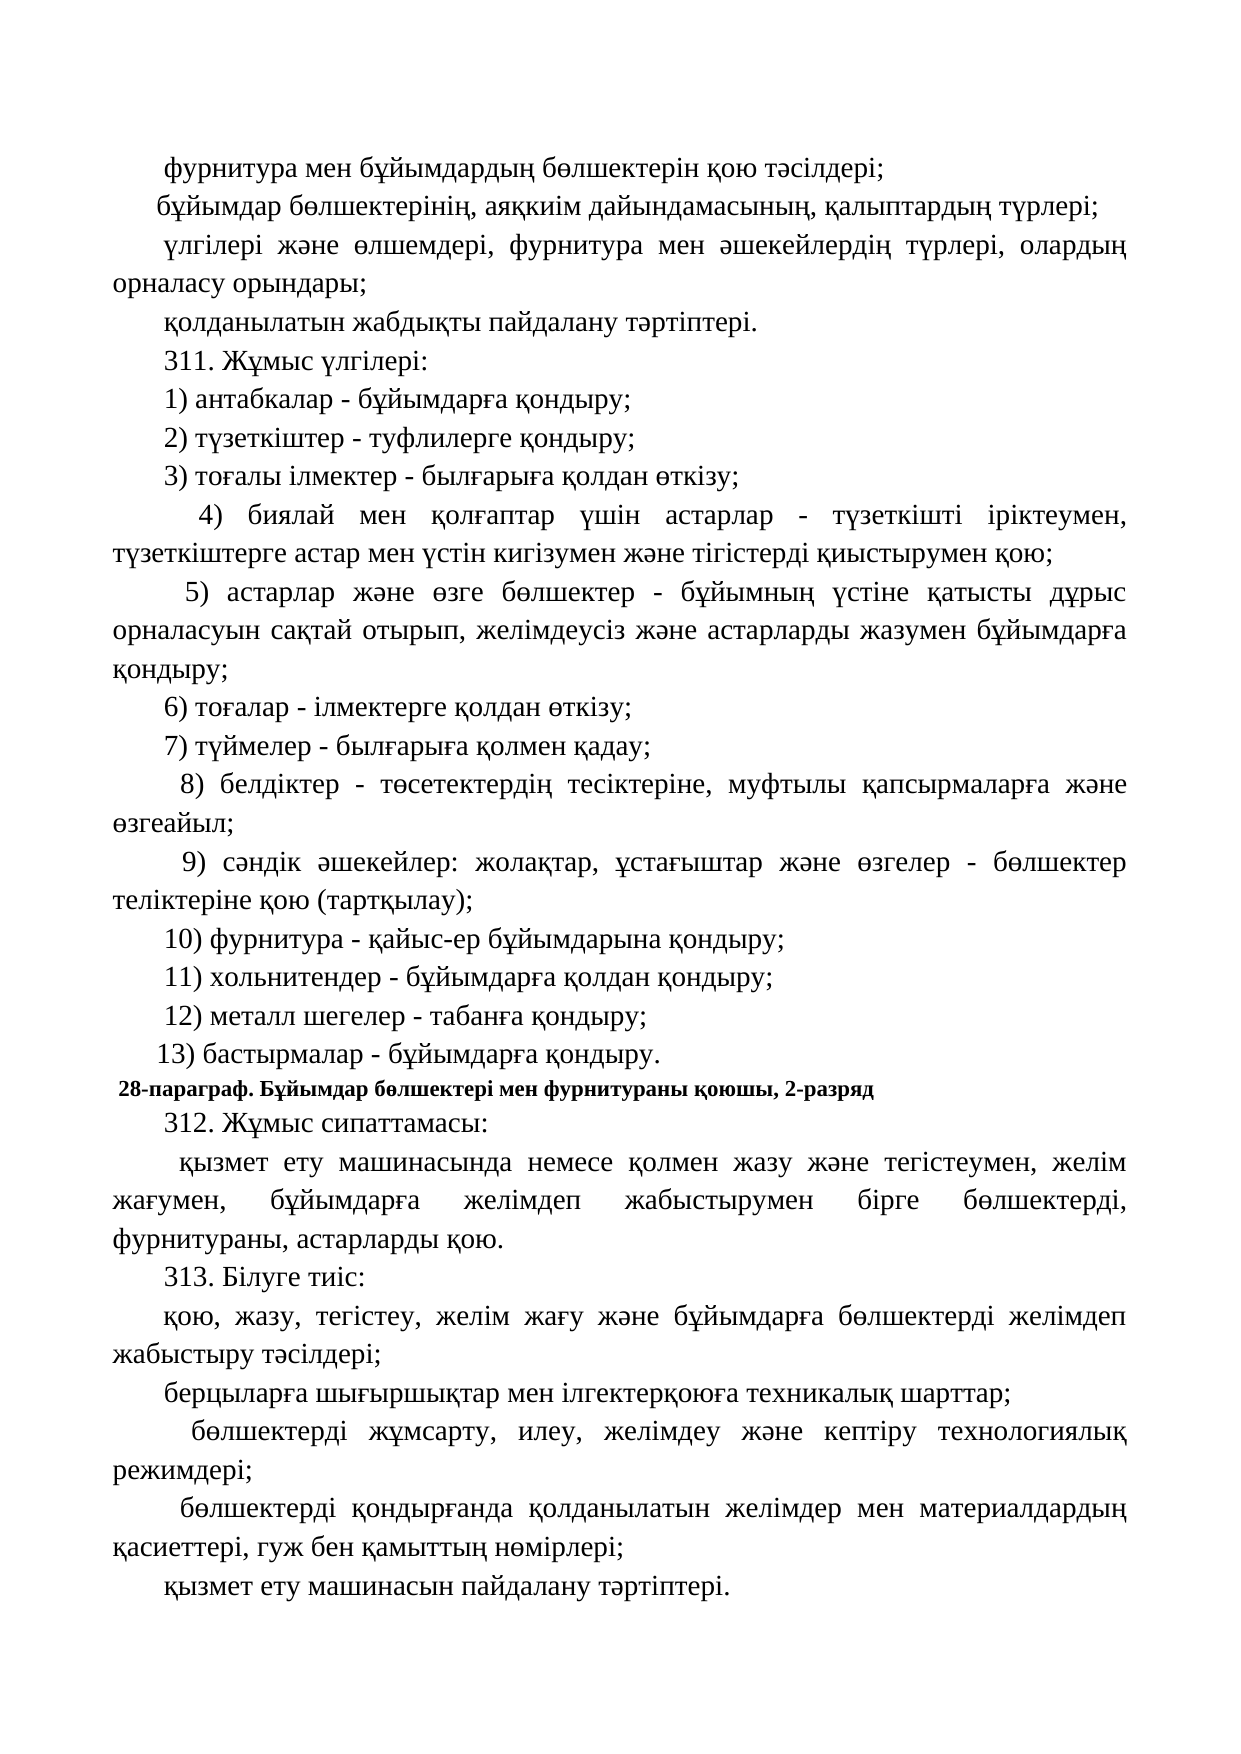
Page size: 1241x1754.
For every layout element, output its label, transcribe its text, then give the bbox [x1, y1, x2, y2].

text 28-параграф. Бұйымдар бөлшектері мен фурнитураны қоюшы, 2-разряд [112, 1075, 1128, 1101]
text 313. Білуге тиіс: [112, 1259, 1128, 1293]
text үлгілері және өлшемдері, фурнитура мен әшекейлердің түрлері, олардың орналасу орындары; [112, 227, 1128, 299]
text 8) белдіктер - төсетектердің тесіктеріне, муфтылы қапсырмаларға және өзгеайыл; [112, 767, 1128, 839]
text 11) хольнитендер - бұйымдарға қолдан қондыру; [112, 959, 1128, 993]
text бөлшектерді жұмсарту, илеу, желімдеу және кептіру технологиялық режимдері; [112, 1413, 1128, 1486]
text 7) түймелер - былғарыға қолмен қадау; [112, 728, 1128, 762]
text қолданылатын жабдықты пайдалану тәртіптері. [112, 304, 1128, 338]
text қызмет ету машинасын пайдалану тәртіптері. [112, 1568, 1128, 1601]
text берцыларға шығыршықтар мен ілгектерқоюға техникалық шарттар; [112, 1375, 1128, 1408]
text қызмет ету машинасында немесе қолмен жазу және тегістеумен, желім жағумен, бұйымдарға желімдеп жабыстырумен бірге бөлшектерді, фурнитураны, астарларды қою. [112, 1144, 1128, 1254]
text 2) түзеткіштер - туфлилерге қондыру; [112, 420, 1128, 453]
text бұйымдар бөлшектерінің, аяқкиім дайындамасының, қалыптардың түрлері; [112, 188, 1128, 222]
text 6) тоғалар - ілмектерге қолдан өткізу; [112, 689, 1128, 723]
text 13) бастырмалар - бұйымдарға қондыру. [112, 1036, 1128, 1070]
text 10) фурнитура - қайыс-ер бұйымдарына қондыру; [112, 921, 1128, 954]
text фурнитура мен бұйымдардың бөлшектерін қою тәсілдері; [112, 150, 1128, 183]
text 312. Жұмыс сипаттамасы: [112, 1105, 1128, 1139]
text 311. Жұмыс үлгілері: [112, 343, 1128, 376]
text 1) антабкалар - бұйымдарға қондыру; [112, 381, 1128, 415]
text 12) металл шегелер - табанға қондыру; [112, 998, 1128, 1031]
text 9) сәндік әшекейлер: жолақтар, ұстағыштар және өзгелер - бөлшектер теліктеріне қою (тартқылау); [112, 844, 1128, 916]
text қою, жазу, тегістеу, желім жағу және бұйымдарға бөлшектерді желімдеп жабыстыру тәсілдері; [112, 1298, 1128, 1370]
text 4) биялай мен қолғаптар үшін астарлар - түзеткішті іріктеумен, түзеткіштерге астар мен үстін кигізумен және тігістерді қиыстырумен қою; [112, 497, 1128, 569]
text 3) тоғалы ілмектер - былғарыға қолдан өткізу; [112, 458, 1128, 492]
text 5) астарлар және өзге бөлшектер - бұйымның үстіне қатысты дұрыс орналасуын сақтай отырып, желімдеусіз және астарларды жазумен бұйымдарға қондыру; [112, 574, 1128, 684]
text бөлшектерді қондырғанда қолданылатын желімдер мен материалдардың қасиеттері, гуж бен қамыттың нөмірлері; [112, 1491, 1128, 1563]
